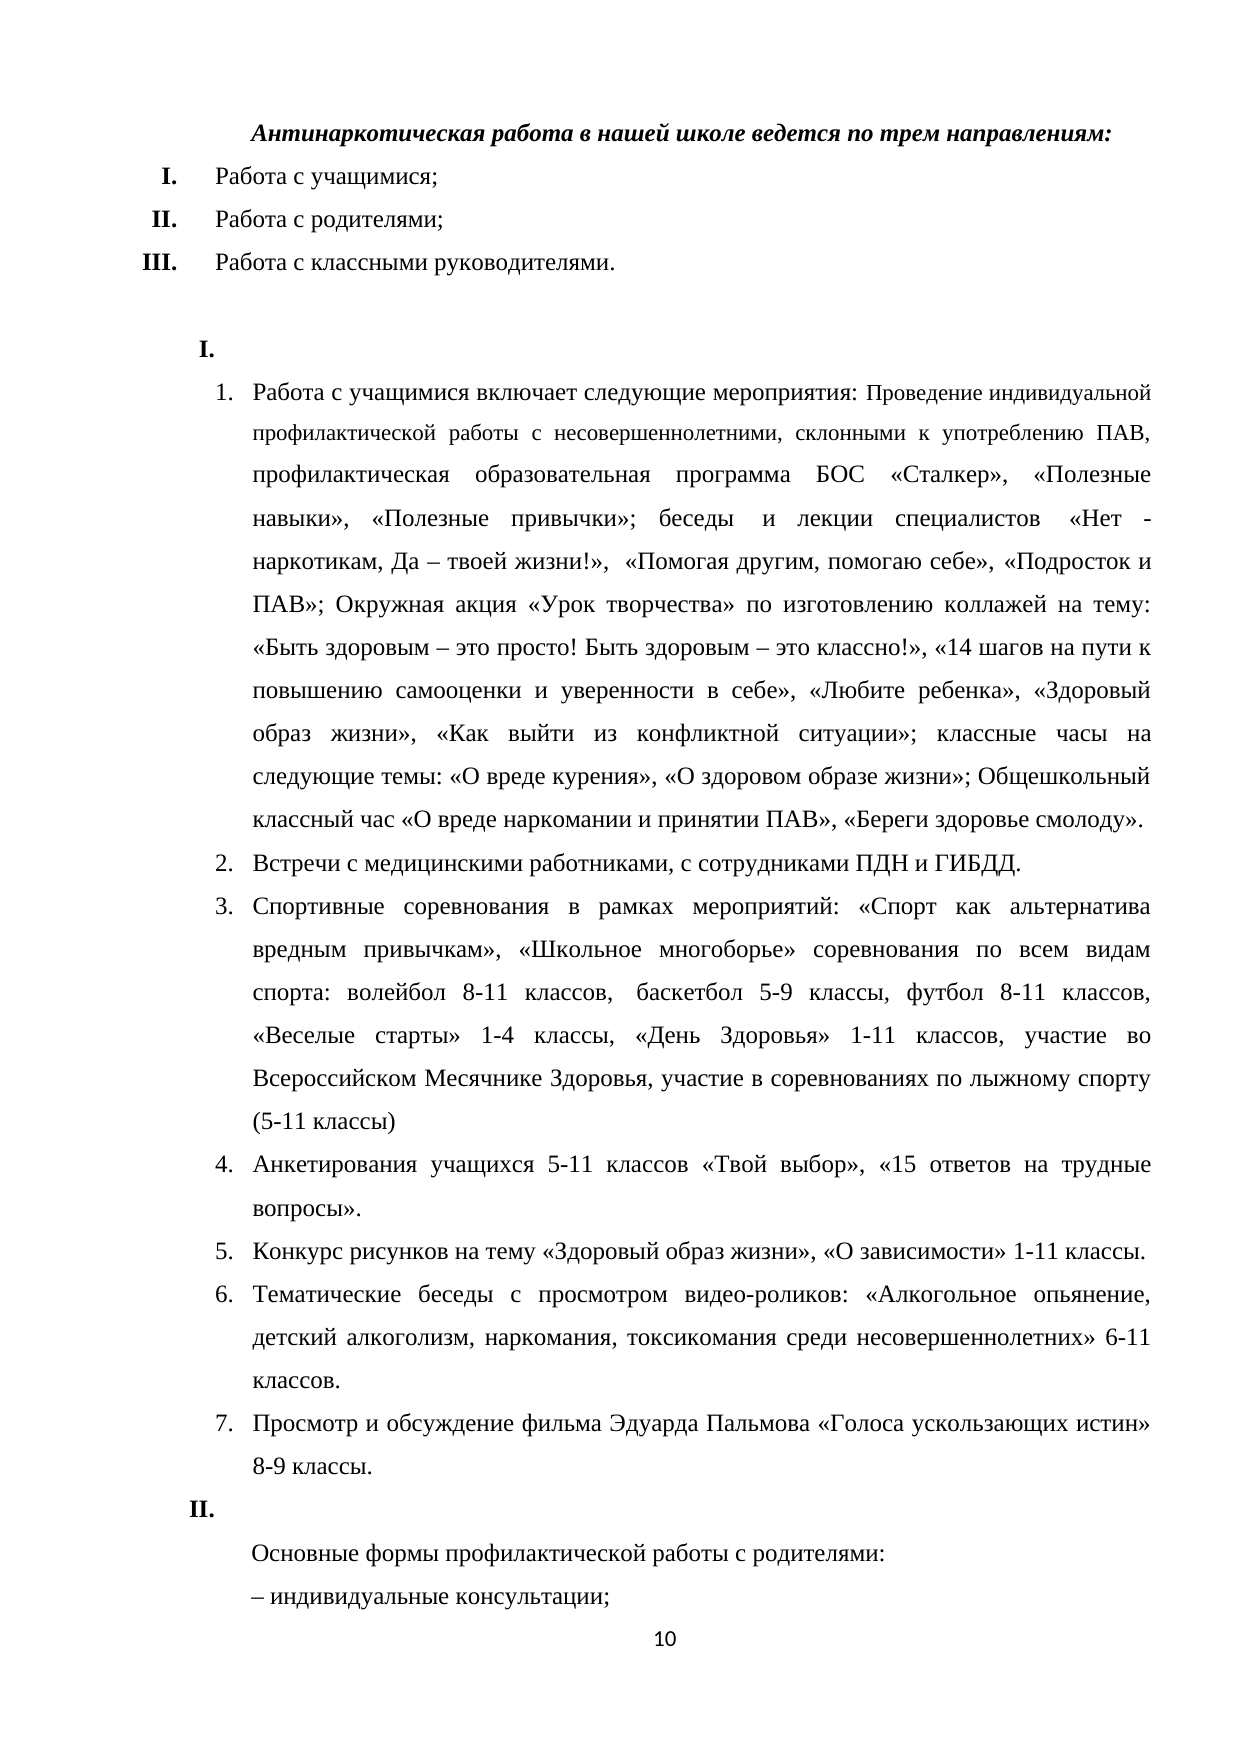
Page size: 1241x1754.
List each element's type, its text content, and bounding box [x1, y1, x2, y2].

list Конкурс рисунков на тему «Здоровый образ жизни», «О зависимости» 1-11 классы. [215, 1236, 1152, 1264]
text Антинаркотическая работа в нашей школе ведется по трем направлениям: [177, 118, 1152, 147]
list Анкетирования учащихся 5-11 классов «Твой выбор», «15 ответов на трудные вопросы». [215, 1149, 1152, 1221]
list Работа с родителями; [177, 204, 1152, 233]
list Работа с учащимися включает следующие мероприятия: Проведение индивидуальной профилактической работы с несовершеннолетними, склонными к употреблению ПАВ, профилактическая образовательная программа БОС «Сталкер», «Полезные навыки», «Полезные привычки»; беседы и лекции специалистов «Нет - наркотикам, Да – твоей жизни!», «Помогая другим, помогаю себе», «Подросток и ПАВ»; Окружная акция «Урок творчества» по изготовлению коллажей на тему: «Быть здоровым – это просто! Быть здоровым – это классно!», «14 шагов на пути к повышению самооценки и уверенности в себе», «Любите ребенка», «Здоровый образ жизни», «Как выйти из конфликтной ситуации»; классные часы на следующие темы: «О вреде курения», «О здоровом образе жизни»; Общешкольный классный час «О вреде наркомании и принятии ПАВ», «Береги здоровье смолоду». [215, 377, 1152, 833]
list – индивидуальные консультации; [177, 1581, 1152, 1609]
list Работа с учащимися; [177, 161, 1152, 190]
list Спортивные соревнования в рамках мероприятий: «Спорт как альтернатива вредным привычкам», «Школьное многоборье» соревнования по всем видам спорта: волейбол 8-11 классов, баскетбол 5-9 классы, футбол 8-11 классов, «Веселые старты» 1-4 классы, «День Здоровья» 1-11 классов, участие во Всероссийском Месячнике Здоровья, участие в соревнованиях по лыжному спорту (5-11 классы) [215, 891, 1152, 1135]
list Основные формы профилактической работы с родителями: [177, 1538, 1152, 1566]
list Просмотр и обсуждение фильма Эдуарда Пальмова «Голоса ускользающих истин» 8-9 классы. [215, 1408, 1152, 1480]
list Тематические беседы с просмотром видео-роликов: «Алкогольное опьянение, детский алкоголизм, наркомания, токсикомания среди несовершеннолетних» 6-11 классов. [215, 1279, 1152, 1394]
list Работа с классными руководителями. [177, 247, 1152, 276]
list Встречи с медицинскими работниками, с сотрудниками ПДН и ГИБДД. [215, 848, 1152, 876]
